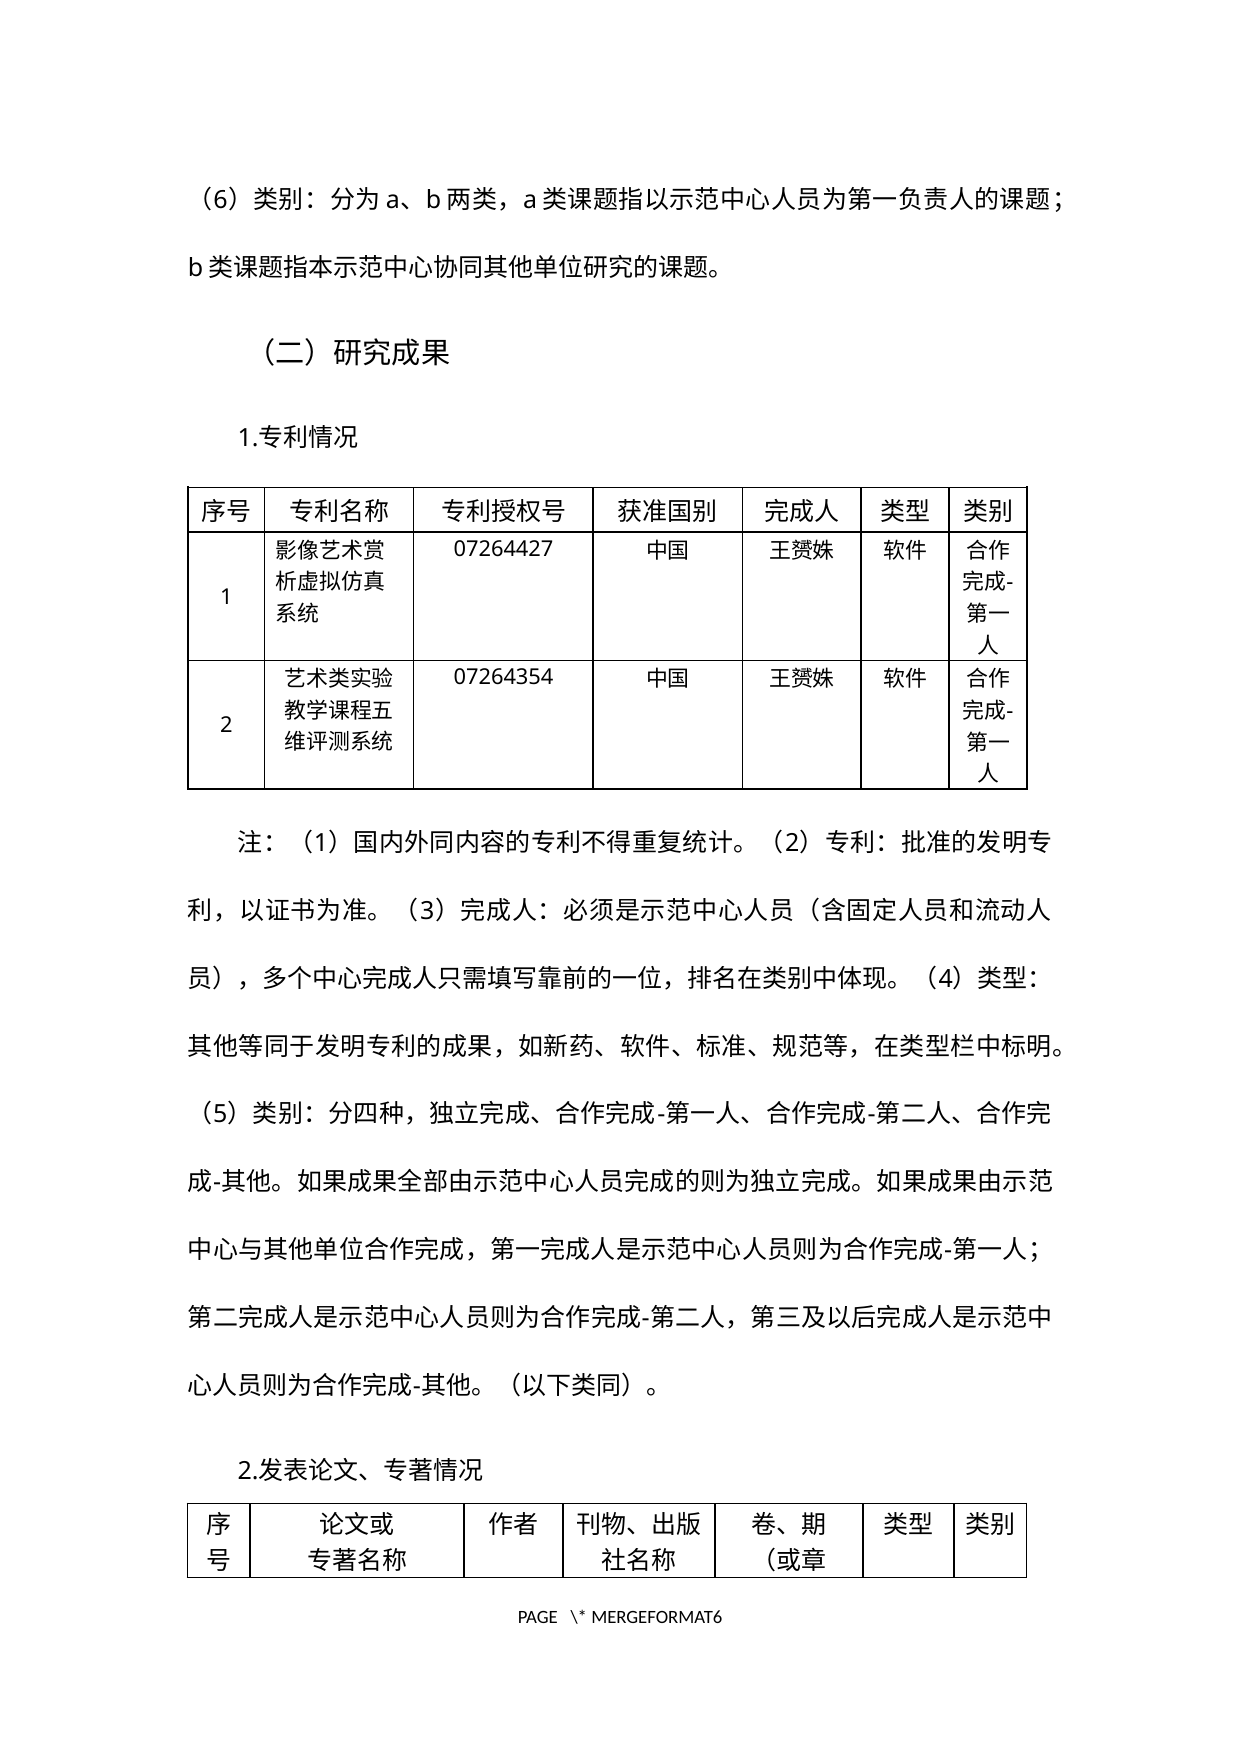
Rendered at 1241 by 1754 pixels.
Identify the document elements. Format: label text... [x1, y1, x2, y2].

table_header 序号 [189, 488, 264, 531]
table_header 类别 [950, 488, 1026, 531]
table_cell 软件 [862, 661, 948, 788]
table_cell 中国 [594, 533, 742, 659]
table_header 完成人 [743, 488, 860, 531]
table_cell 王赟姝 [743, 661, 860, 788]
table_header 获准国别 [594, 488, 742, 531]
text （二）研究成果 [187, 317, 1053, 384]
table_cell 1 [189, 533, 264, 659]
table_header 刊物、出版社名称 [564, 1504, 714, 1577]
table_cell 王赟姝 [743, 533, 860, 659]
text 1.专利情况 [187, 402, 1053, 469]
table_header 专利授权号 [414, 488, 592, 531]
table_cell 07264427 [414, 533, 592, 659]
table_header 专利名称 [265, 488, 413, 531]
table_header 序号 [188, 1504, 249, 1577]
table_header 类型 [864, 1504, 953, 1577]
table_cell 07264354 [414, 661, 592, 788]
table_cell 软件 [862, 533, 948, 659]
table_header 类别 [955, 1504, 1026, 1577]
table_header 卷、期 （或章节）、页 [716, 1504, 862, 1577]
table_header 论文或 专著名称 [251, 1504, 463, 1577]
table_header 类型 [862, 488, 948, 531]
table_cell 合作完成-第一人 [950, 661, 1026, 788]
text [188, 164, 1053, 300]
table_cell 2 [189, 661, 264, 788]
table_cell 合作完成-第一人 [950, 533, 1026, 659]
table_cell 中国 [594, 661, 742, 788]
table_cell 艺术类实验教学课程五维评测系统 [265, 661, 413, 788]
text 2.发表论文、专著情况 [187, 1434, 1053, 1502]
table_cell 影像艺术赏析虚拟仿真系统 [265, 533, 413, 659]
table_header 作者 [465, 1504, 562, 1577]
text 注：（1）国内外同内容的专利不得重复统计。（2）专利：批准的发明专利，以证书为准。（3）完成人：必须是示范中心人员（含固定人员和流动人员），多个中心完成人只需填写靠前的一位，排名在类别中体现。（4）类型：其他等同于发明专利的成果，如新药、软件、标准、规范等，在类型栏中标明。（5）类别：分四种，独立完成、合作完成-第一人、合作完成-第二人、合作完成-其他。如果成果全部由示范中心人员完成的则为独立完成。如果成果由示范中心与其他单位合作完成，第一完成人是示范中心人员则为合作完成-第一人；第二完成人是示范中心人员则为合作完成-第二人，第三及以后完成人是示范中心人员则为合作完成-其他。（以下类同）。 [188, 806, 1053, 1418]
